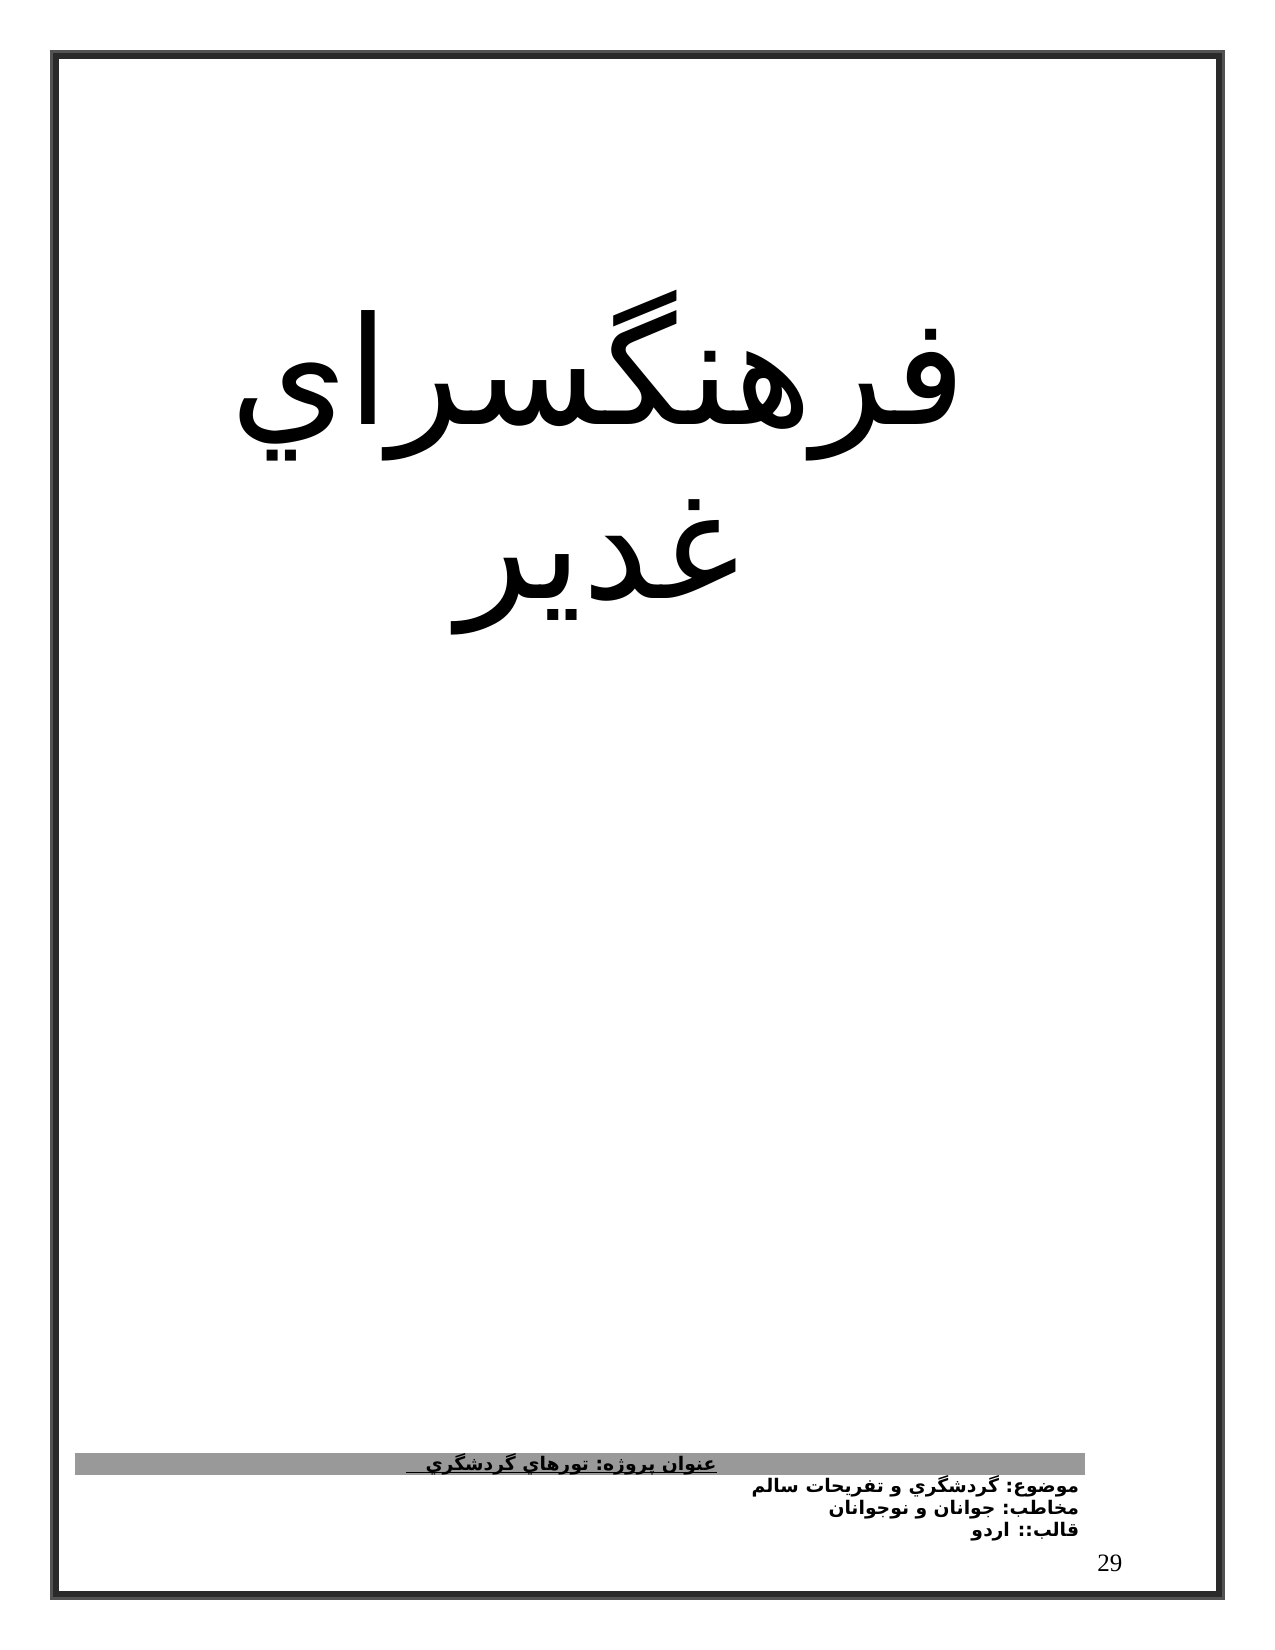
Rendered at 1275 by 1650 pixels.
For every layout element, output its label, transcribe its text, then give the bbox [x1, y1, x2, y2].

text مخاطب: جوانان و نوجوانان [75, 1497, 1079, 1519]
text عنوان پروژه: تورهاي گردشگري [75, 1453, 1085, 1475]
text فرهنگسراي غدير [75, 285, 1122, 634]
text قالب:: اردو [75, 1519, 1079, 1541]
text موضوع: گردشگري و تفريحات سالم [75, 1475, 1079, 1497]
